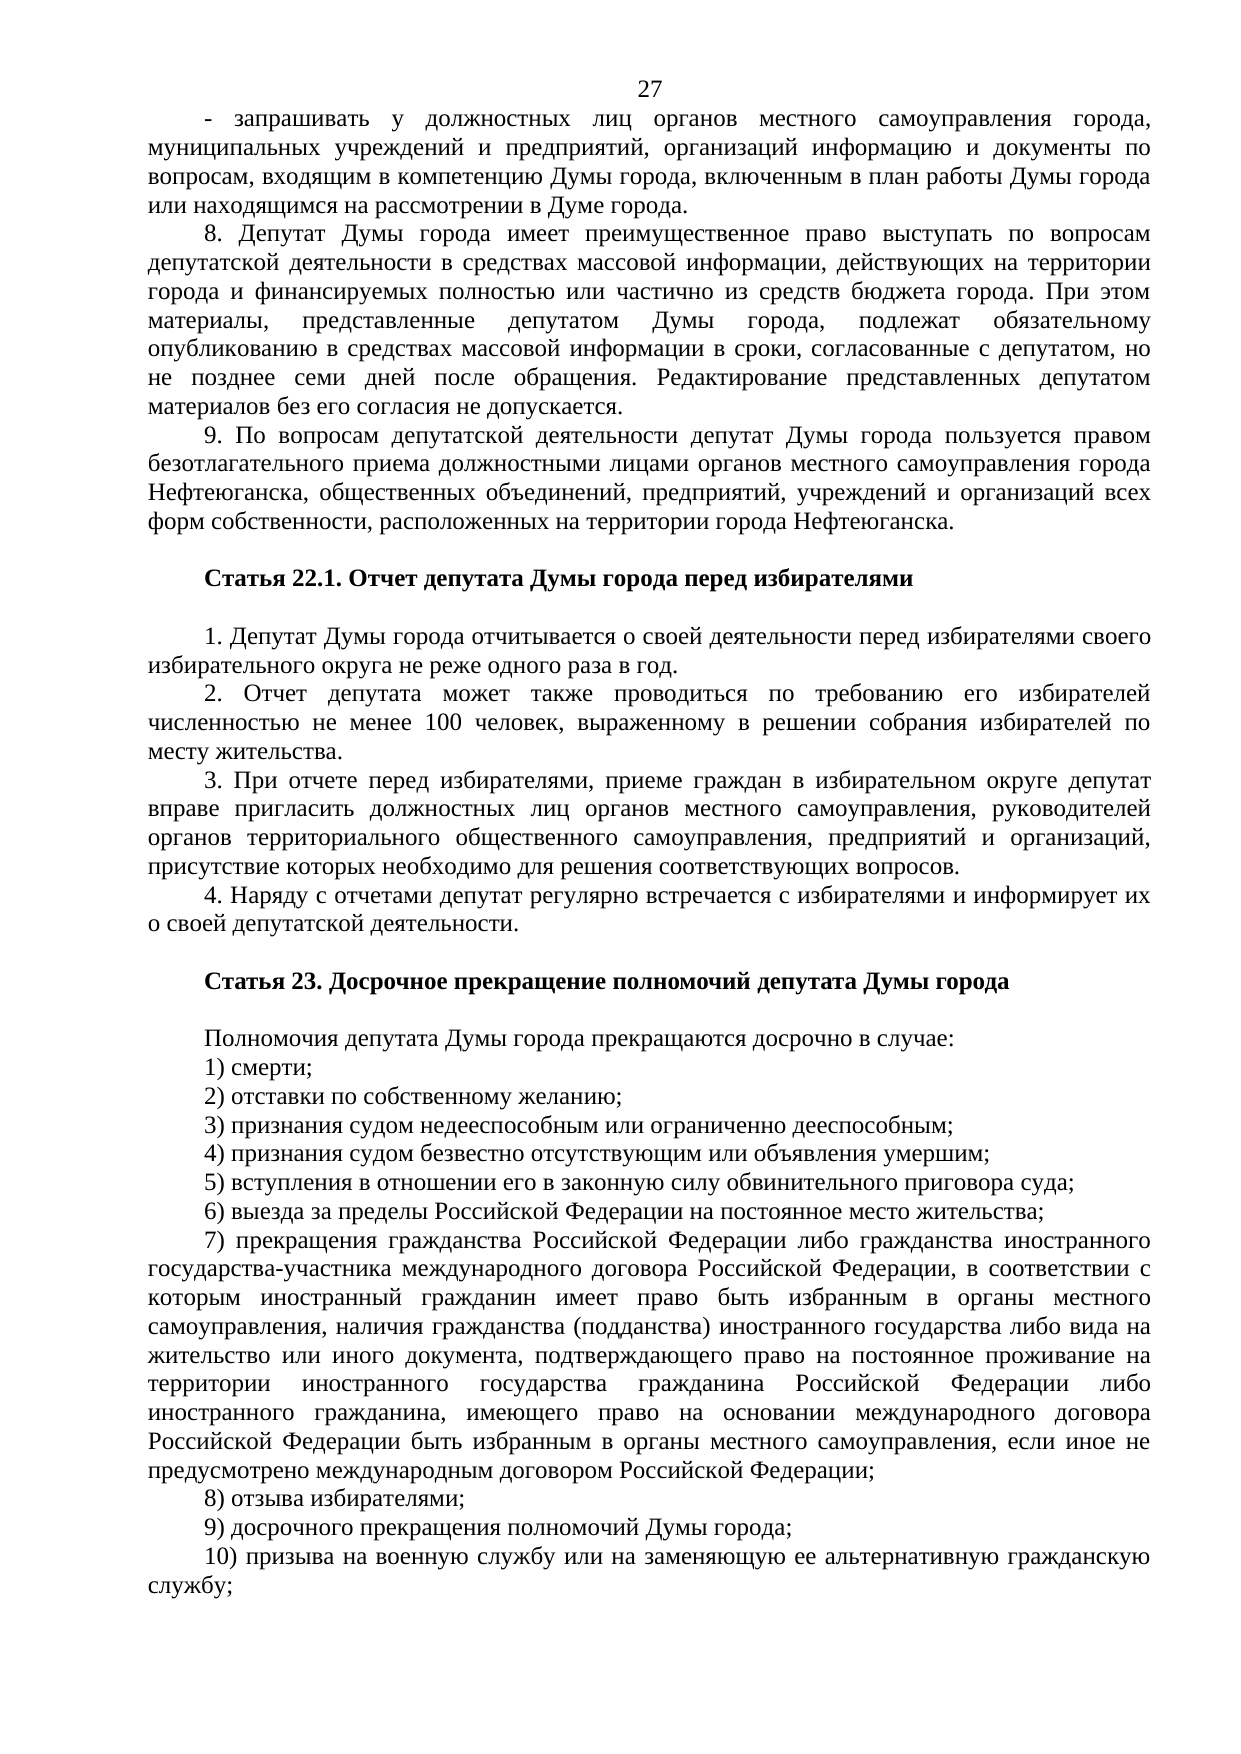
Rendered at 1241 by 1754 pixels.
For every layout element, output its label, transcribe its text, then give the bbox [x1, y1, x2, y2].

text 1) смерти; [148, 1052, 1152, 1081]
text 10) призыва на военную службу или на заменяющую ее альтернативную гражданскую службу; [148, 1541, 1152, 1598]
text 6) выезда за пределы Российской Федерации на постоянное место жительства; [148, 1196, 1152, 1225]
text 9. По вопросам депутатской деятельности депутат Думы города пользуется правом безотлагательного приема должностными лицами органов местного самоуправления города Нефтеюганска, общественных объединений, предприятий, учреждений и организаций всех форм собственности, расположенных на территории города Нефтеюганска. [148, 420, 1152, 535]
text 3) признания судом недееспособным или ограниченно дееспособным; [148, 1110, 1152, 1138]
text 8) отзыва избирателями; [148, 1483, 1152, 1512]
text 4. Наряду с отчетами депутат регулярно встречается с избирателями и информирует их о своей депутатской деятельности. [148, 880, 1152, 937]
text 4) признания судом безвестно отсутствующим или объявления умершим; [148, 1138, 1152, 1167]
text 7) прекращения гражданства Российской Федерации либо гражданства иностранного государства-участника международного договора Российской Федерации, в соответствии с которым иностранный гражданин имеет право быть избранным в органы местного самоуправления, наличия гражданства (подданства) иностранного государства либо вида на жительство или иного документа, подтверждающего право на постоянное проживание на территории иностранного государства гражданина Российской Федерации либо иностранного гражданина, имеющего право на основании международного договора Российской Федерации быть избранным в органы местного самоуправления, если иное не предусмотрено международным договором Российской Федерации; [148, 1225, 1152, 1483]
text 5) вступления в отношении его в законную силу обвинительного приговора суда; [148, 1167, 1152, 1196]
text 3. При отчете перед избирателями, приеме граждан в избирательном округе депутат вправе пригласить должностных лиц органов местного самоуправления, руководителей органов территориального общественного самоуправления, предприятий и организаций, присутствие которых необходимо для решения соответствующих вопросов. [148, 765, 1152, 880]
text 2. Отчет депутата может также проводиться по требованию его избирателей численностью не менее 100 человек, выраженному в решении собрания избирателей по месту жительства. [148, 678, 1152, 765]
text Статья 23. Досрочное прекращение полномочий депутата Думы города [148, 966, 1152, 995]
text - запрашивать у должностных лиц органов местного самоуправления города, муниципальных учреждений и предприятий, организаций информацию и документы по вопросам, входящим в компетенцию Думы города, включенным в план работы Думы города или находящимся на рассмотрении в Думе города. [148, 103, 1152, 218]
text 8. Депутат Думы города имеет преимущественное право выступать по вопросам депутатской деятельности в средствах массовой информации, действующих на территории города и финансируемых полностью или частично из средств бюджета города. При этом материалы, представленные депутатом Думы города, подлежат обязательному опубликованию в средствах массовой информации в сроки, согласованные с депутатом, но не позднее семи дней после обращения. Редактирование представленных депутатом материалов без его согласия не допускается. [148, 218, 1152, 420]
text Полномочия депутата Думы города прекращаются досрочно в случае: [148, 1023, 1152, 1052]
text Статья 22.1. Отчет депутата Думы города перед избирателями [148, 563, 1152, 592]
text 9) досрочного прекращения полномочий Думы города; [148, 1512, 1152, 1541]
text 1. Депутат Думы города отчитывается о своей деятельности перед избирателями своего избирательного округа не реже одного раза в год. [148, 621, 1152, 678]
text 2) отставки по собственному желанию; [148, 1081, 1152, 1110]
